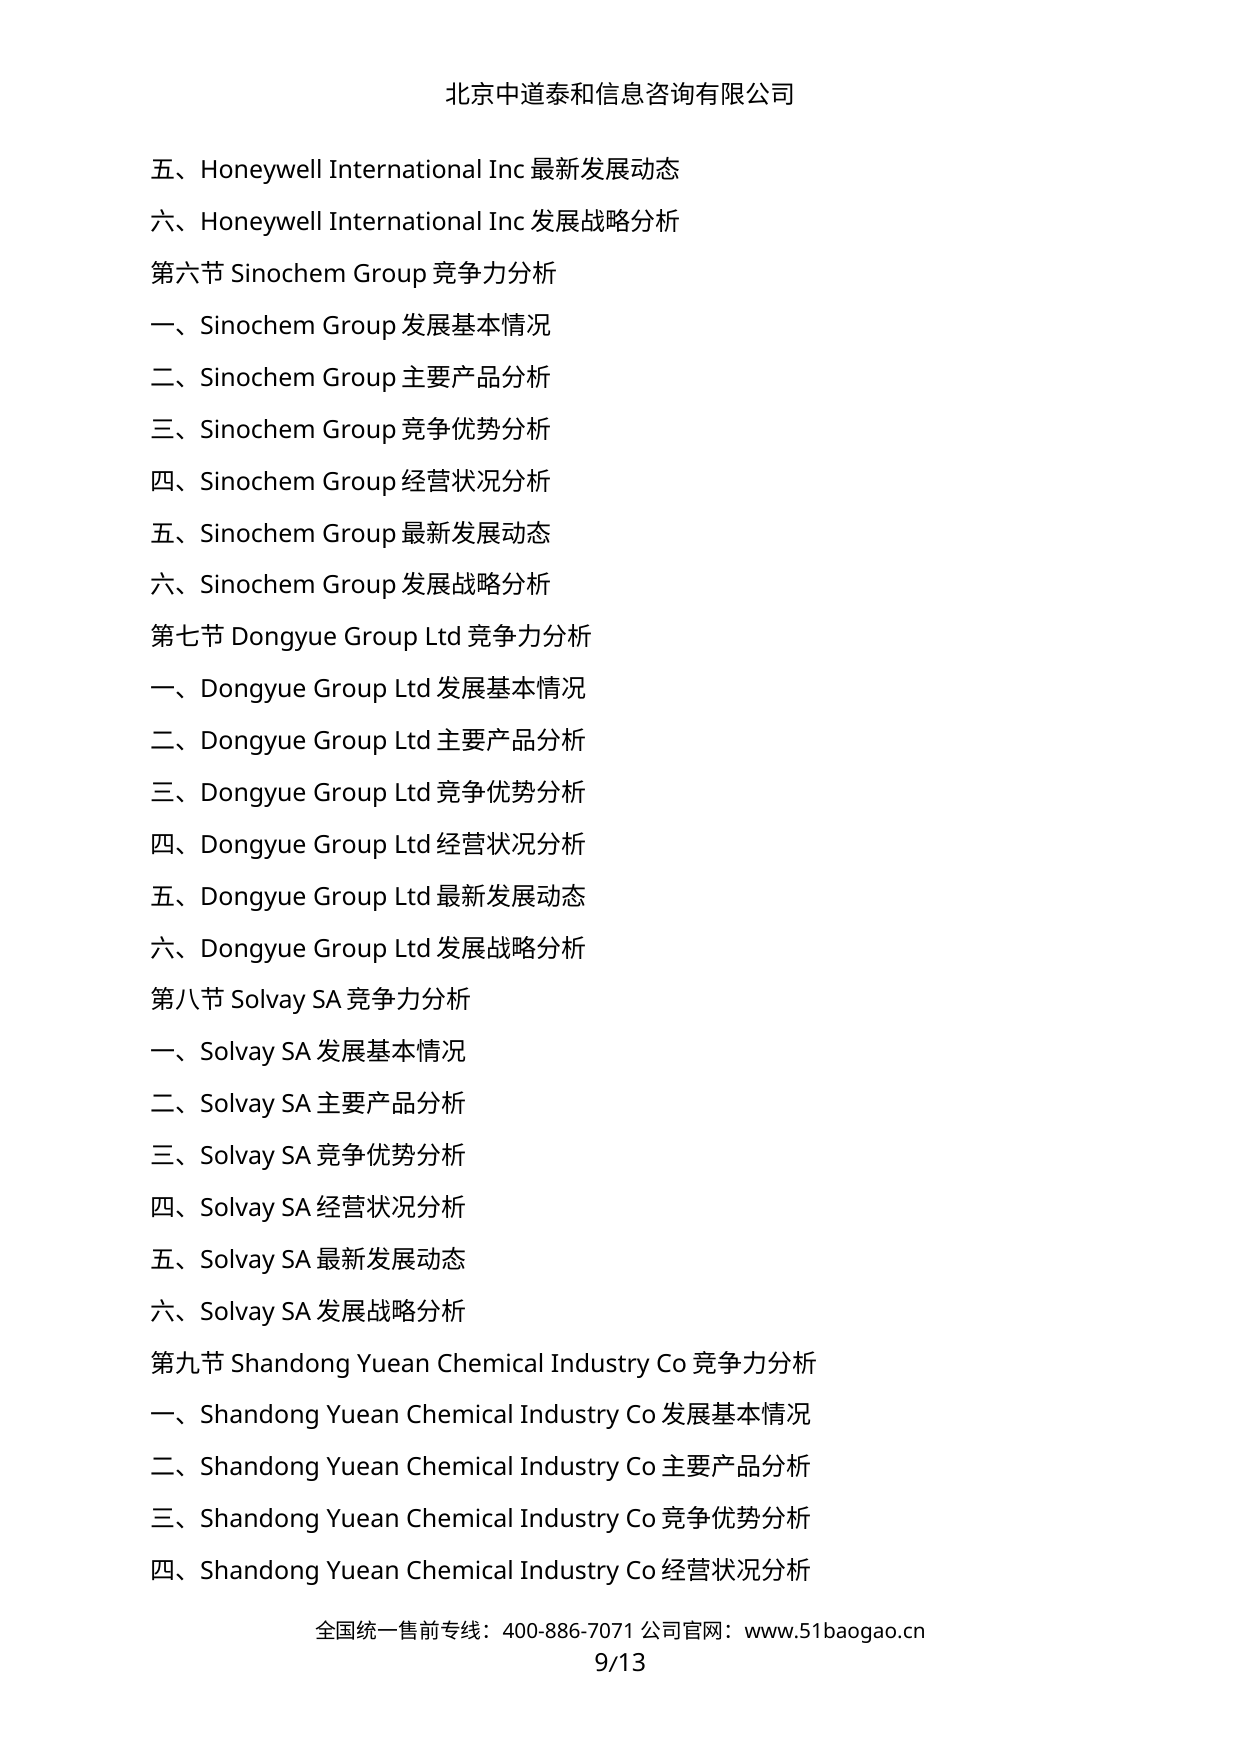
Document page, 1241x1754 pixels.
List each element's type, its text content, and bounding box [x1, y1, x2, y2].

text 二、Sinochem Group主要产品分析 [150, 357, 1090, 394]
text 五、Dongyue Group Ltd最新发展动态 [150, 876, 1090, 912]
text 五、Honeywell International Inc最新发展动态 [150, 150, 1090, 186]
text 一、Shandong Yuean Chemical Industry Co发展基本情况 [150, 1395, 1090, 1431]
text 一、Sinochem Group发展基本情况 [150, 306, 1090, 342]
text 四、Solvay SA经营状况分析 [150, 1187, 1090, 1224]
text 四、Shandong Yuean Chemical Industry Co经营状况分析 [150, 1551, 1090, 1587]
text 六、Honeywell International Inc发展战略分析 [150, 202, 1090, 238]
text 一、Dongyue Group Ltd发展基本情况 [150, 669, 1090, 705]
text 六、Sinochem Group发展战略分析 [150, 565, 1090, 601]
text 第八节 Solvay SA竞争力分析 [150, 980, 1090, 1016]
text 第六节 Sinochem Group竞争力分析 [150, 254, 1090, 290]
text 三、Sinochem Group竞争优势分析 [150, 409, 1090, 446]
text 三、Dongyue Group Ltd竞争优势分析 [150, 772, 1090, 809]
text 四、Sinochem Group经营状况分析 [150, 461, 1090, 497]
text 三、Shandong Yuean Chemical Industry Co竞争优势分析 [150, 1499, 1090, 1535]
text 二、Solvay SA主要产品分析 [150, 1084, 1090, 1120]
text 一、Solvay SA发展基本情况 [150, 1032, 1090, 1068]
text 五、Sinochem Group最新发展动态 [150, 513, 1090, 549]
text 四、Dongyue Group Ltd经营状况分析 [150, 824, 1090, 861]
text 五、Solvay SA最新发展动态 [150, 1239, 1090, 1276]
text 第七节 Dongyue Group Ltd竞争力分析 [150, 617, 1090, 653]
text 第九节 Shandong Yuean Chemical Industry Co竞争力分析 [150, 1343, 1090, 1379]
text 二、Dongyue Group Ltd主要产品分析 [150, 721, 1090, 757]
text 三、Solvay SA竞争优势分析 [150, 1136, 1090, 1172]
text 二、Shandong Yuean Chemical Industry Co主要产品分析 [150, 1447, 1090, 1483]
text 六、Dongyue Group Ltd发展战略分析 [150, 928, 1090, 964]
text 六、Solvay SA发展战略分析 [150, 1291, 1090, 1327]
